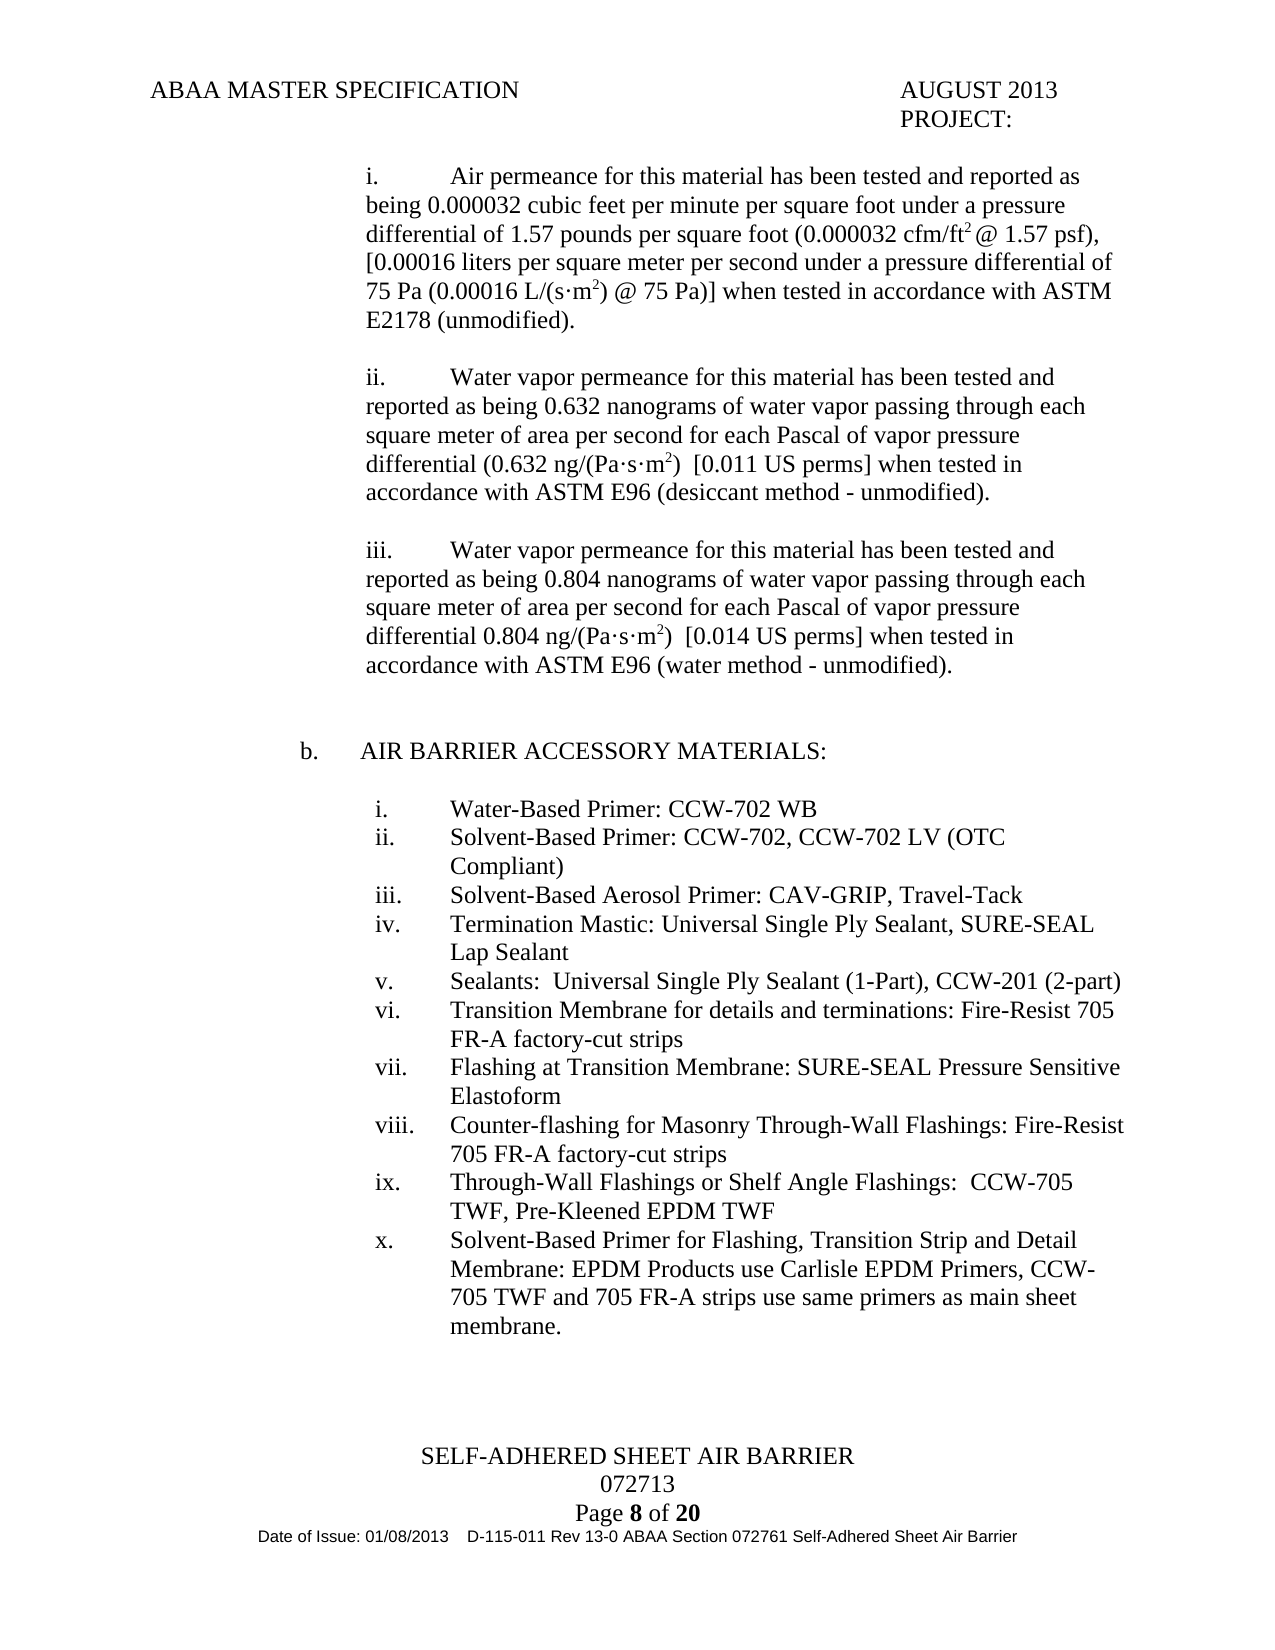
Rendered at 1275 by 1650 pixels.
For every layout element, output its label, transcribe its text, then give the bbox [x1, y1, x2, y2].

list Counter-flashing for Masonry Through-Wall Flashings: Fire-Resist 705 FR-A factory-cut strips [375, 1110, 1125, 1167]
list Termination Mastic: Universal Single Ply Sealant, SURE-SEAL Lap Sealant [375, 909, 1125, 966]
list Through-Wall Flashings or Shelf Angle Flashings: CCW-705 TWF, Pre-Kleened EPDM TWF [375, 1167, 1125, 1225]
list Solvent-Based Aerosol Primer: CAV-GRIP, Travel-Tack [375, 880, 1125, 909]
text AIR BARRIER ACCESSORY MATERIALS: [300, 736, 1125, 765]
list Sealants: Universal Single Ply Sealant (1-Part), CCW-201 (2-part) [375, 966, 1125, 995]
list Water vapor permeance for this material has been tested and reported as being 0.804 nanograms of water vapor passing through each square meter of area per second for each Pascal of vapor pressure differential 0.804 ng/(Pa·s·m2) [0.014 US perms] when tested in accordance with ASTM E96 (water method - unmodified). [366, 535, 1125, 679]
list Transition Membrane for details and terminations: Fire-Resist 705 FR-A factory-cut strips [375, 995, 1125, 1052]
list Flashing at Transition Membrane: SURE-SEAL Pressure Sensitive Elastoform [375, 1052, 1125, 1110]
list Water-Based Primer: CCW-702 WB [375, 794, 1125, 822]
list Solvent-Based Primer for Flashing, Transition Strip and Detail Membrane: EPDM Products use Carlisle EPDM Primers, CCW-705 TWF and 705 FR-A strips use same primers as main sheet membrane. [375, 1225, 1125, 1340]
list Solvent-Based Primer: CCW-702, CCW-702 LV (OTC Compliant) [375, 822, 1125, 880]
list Air permeance for this material has been tested and reported as being 0.000032 cubic feet per minute per square foot under a pressure differential of 1.57 pounds per square foot (0.000032 cfm/ft2 @ 1.57 psf), [0.00016 liters per square meter per second under a pressure differential of 75 Pa (0.00016 L/(s·m2) @ 75 Pa)] when tested in accordance with ASTM E2178 (unmodified). [366, 161, 1125, 334]
list Water vapor permeance for this material has been tested and reported as being 0.632 nanograms of water vapor passing through each square meter of area per second for each Pascal of vapor pressure differential (0.632 ng/(Pa·s·m2) [0.011 US perms] when tested in accordance with ASTM E96 (desiccant method - unmodified). [366, 362, 1125, 506]
